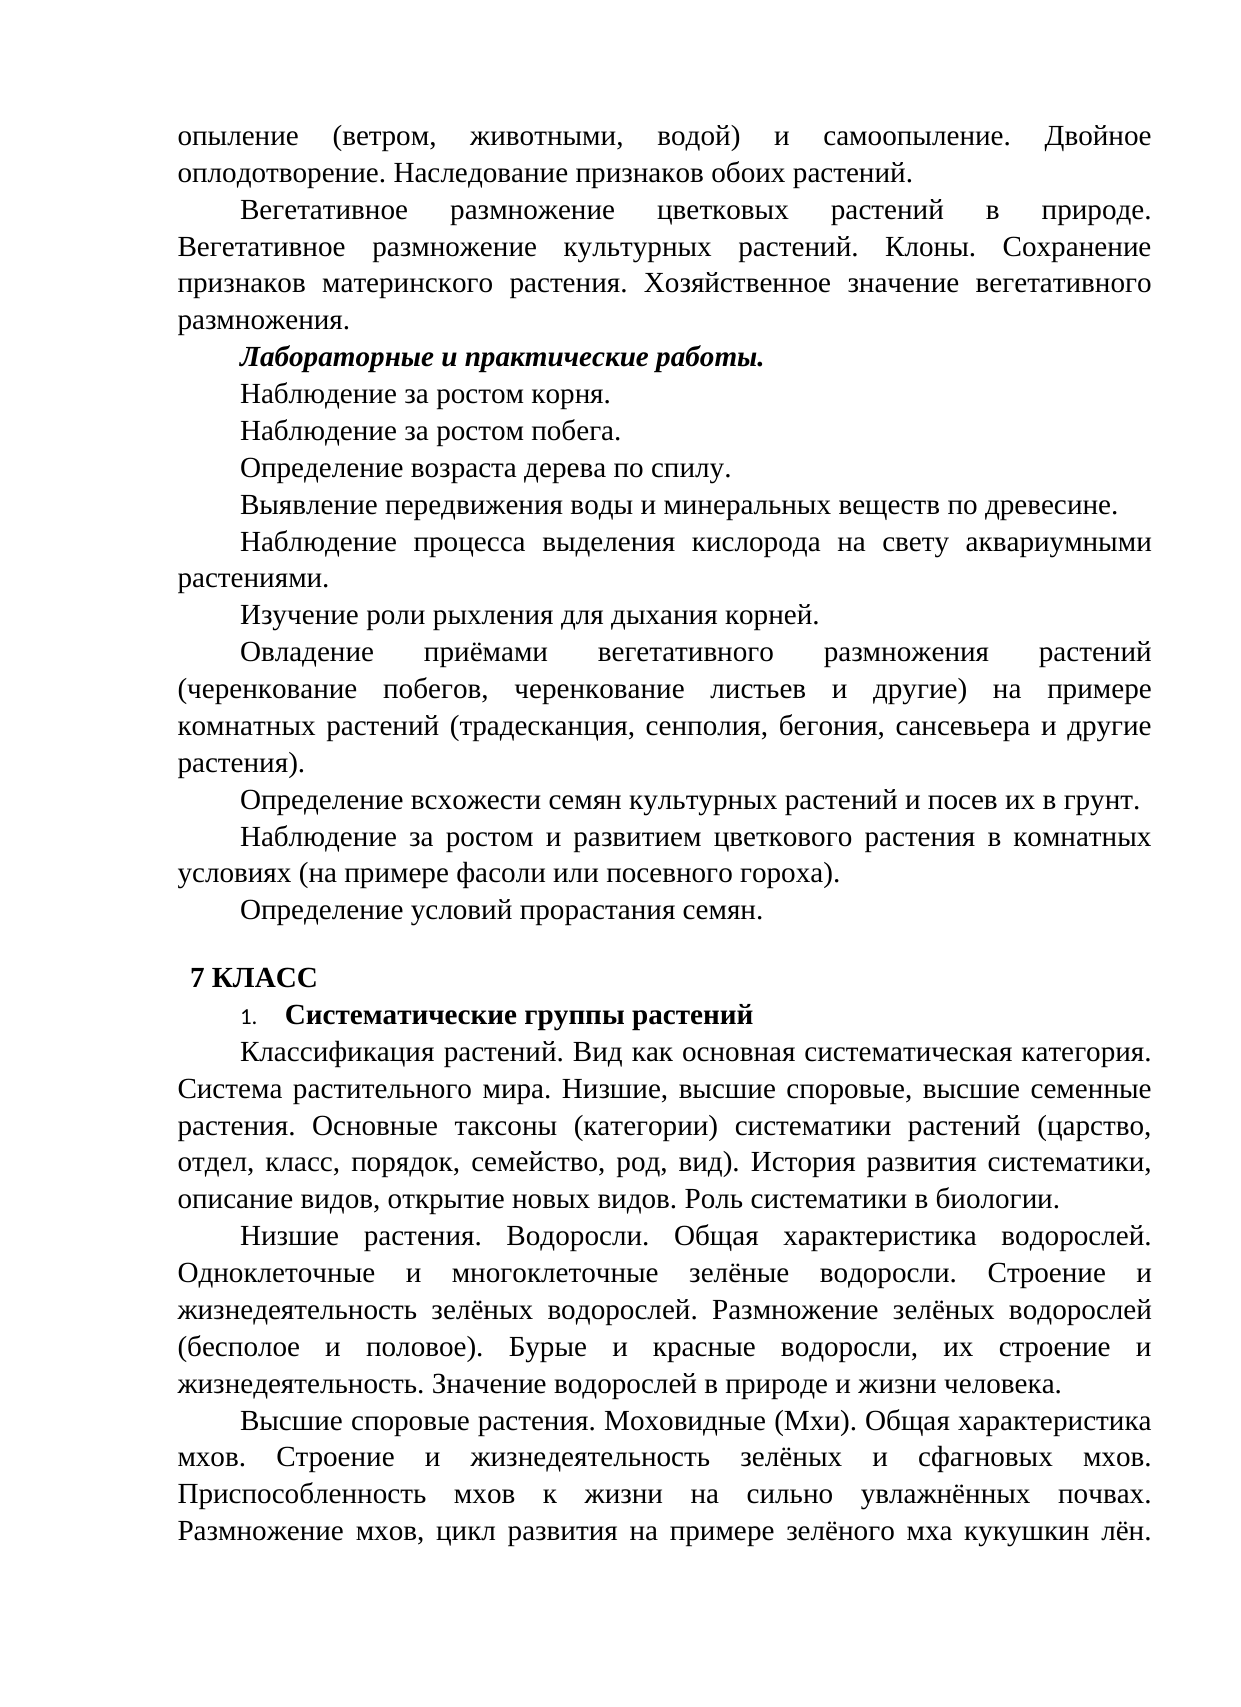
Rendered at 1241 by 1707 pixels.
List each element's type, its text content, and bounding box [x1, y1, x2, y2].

text Выявление передвижения воды и минеральных веществ по древесине. [177, 487, 1152, 520]
text Овладение приёмами вегетативного размножения растений (черенкование побегов, черенкование листьев и другие) на примере комнатных растений (традесканция, сенполия, бегония, сансевьера и другие растения). [177, 634, 1152, 778]
text Наблюдение за ростом побега. [177, 413, 1152, 447]
text Определение всхожести семян культурных растений и посев их в грунт. [177, 782, 1152, 815]
text Изучение роли рыхления для дыхания корней. [177, 597, 1152, 631]
text Лабораторные и практические работы. [177, 339, 1152, 373]
text Наблюдение за ростом корня. [177, 376, 1152, 410]
text Низшие растения. Водоросли. Общая характеристика водорослей. Одноклеточные и многоклеточные зелёные водоросли. Строение и жизнедеятельность зелёных водорослей. Размножение зелёных водорослей (бесполое и половое). Бурые и красные водоросли, их строение и жизнедеятельность. Значение водорослей в природе и жизни человека. [177, 1218, 1152, 1399]
text Вегетативное размножение цветковых растений в природе. Вегетативное размножение культурных растений. Клоны. Сохранение признаков материнского растения. Хозяйственное значение вегетативного размножения. [177, 192, 1152, 336]
text Наблюдение процесса выделения кислорода на свету аквариумными растениями. [177, 524, 1152, 594]
text Классификация растений. Вид как основная систематическая категория. Система растительного мира. Низшие, высшие споровые, высшие семенные растения. Основные таксоны (категории) систематики растений (царство, отдел, класс, порядок, семейство, род, вид). История развития систематики, описание видов, открытие новых видов. Роль систематики в биологии. [177, 1034, 1152, 1215]
text Наблюдение за ростом и развитием цветкового растения в комнатных условиях (на примере фасоли или посевного гороха). [177, 819, 1152, 889]
list Систематические группы растений [240, 997, 1152, 1031]
text Определение условий прорастания семян. [177, 892, 1152, 926]
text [177, 1403, 1152, 1547]
text Определение возраста дерева по спилу. [177, 450, 1152, 483]
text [177, 118, 1152, 188]
text 7 КЛАСС [190, 960, 1152, 994]
